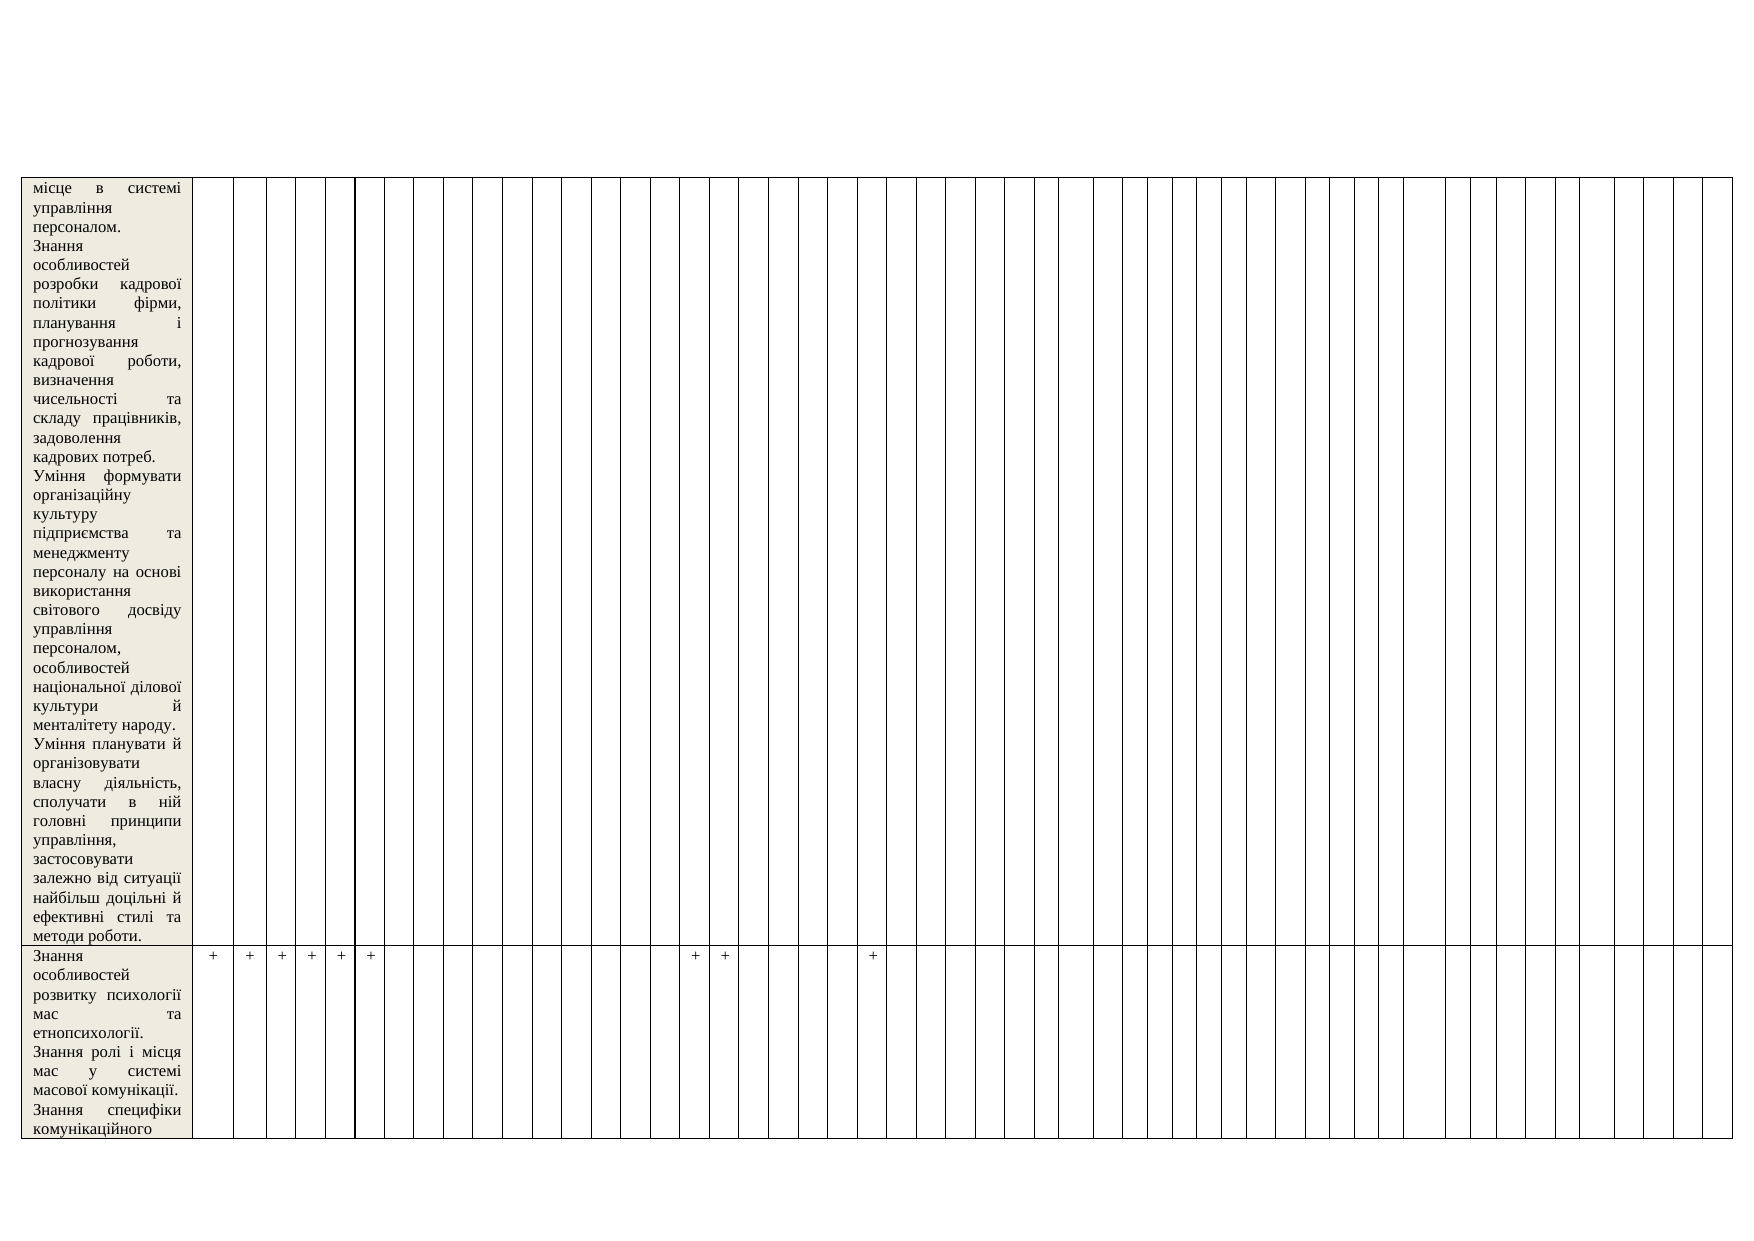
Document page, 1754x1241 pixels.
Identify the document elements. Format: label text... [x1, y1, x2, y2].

table_cell [1556, 946, 1579, 1138]
table_cell [444, 946, 472, 1138]
table_cell [1173, 178, 1196, 945]
table_cell [1379, 946, 1403, 1138]
table_cell [1580, 946, 1614, 1138]
table_cell [1497, 946, 1525, 1138]
table_cell [917, 178, 945, 945]
table_cell + [296, 178, 325, 945]
table_cell [326, 178, 354, 945]
table_cell [1197, 178, 1221, 945]
table_cell [1355, 178, 1378, 945]
table_cell [1005, 946, 1034, 1138]
table_cell [1644, 946, 1673, 1138]
table_cell [1094, 946, 1122, 1138]
table_cell + [193, 178, 233, 945]
table_cell + [858, 178, 886, 945]
table_cell [828, 946, 857, 1138]
table_cell [385, 178, 413, 945]
table_cell [562, 178, 591, 945]
table_cell [473, 946, 502, 1138]
table_cell + [234, 178, 266, 945]
table_cell [1526, 178, 1555, 945]
table_cell [799, 946, 827, 1138]
table_cell [887, 946, 916, 1138]
table_cell [473, 178, 502, 945]
table_cell + [710, 178, 738, 945]
table_cell [503, 178, 532, 945]
table_cell [1355, 946, 1378, 1138]
table_cell [1703, 178, 1732, 945]
table_cell + [234, 946, 266, 1138]
table_cell [1471, 946, 1496, 1138]
table_cell [621, 178, 650, 945]
table_cell + [710, 946, 738, 1138]
table_cell [828, 178, 857, 945]
table_cell + [680, 946, 709, 1138]
table_cell [1644, 178, 1673, 945]
table_cell [1035, 946, 1058, 1138]
table_cell [1404, 946, 1445, 1138]
table_cell [976, 178, 1004, 945]
table_cell [1035, 178, 1058, 945]
table_cell [976, 946, 1004, 1138]
table_cell [1404, 178, 1445, 945]
table_cell + [326, 946, 354, 1138]
table_cell [533, 178, 561, 945]
table_cell + [267, 946, 295, 1138]
table_cell [799, 178, 827, 945]
table_cell [1615, 946, 1643, 1138]
table_cell [592, 946, 620, 1138]
table_cell [385, 946, 413, 1138]
table_cell [946, 946, 975, 1138]
table_cell + [858, 946, 886, 1138]
table_cell [444, 178, 472, 945]
table_cell [739, 946, 768, 1138]
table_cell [22, 946, 192, 1138]
table_cell [769, 178, 798, 945]
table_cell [22, 178, 192, 945]
table_cell + [680, 178, 709, 945]
table_cell [1094, 178, 1122, 945]
table_cell + [296, 946, 325, 1138]
table_cell [1580, 178, 1614, 945]
table_cell [562, 946, 591, 1138]
table_cell [356, 178, 384, 945]
table_cell [1330, 178, 1354, 945]
table_cell [739, 178, 768, 945]
table_cell [1379, 178, 1403, 945]
table_cell [1276, 178, 1305, 945]
table_cell [887, 178, 916, 945]
table_cell [769, 946, 798, 1138]
table_cell [1703, 946, 1732, 1138]
table_cell [1674, 946, 1702, 1138]
table_cell [1330, 946, 1354, 1138]
table_cell [1247, 178, 1275, 945]
table_cell [1674, 178, 1702, 945]
table_cell [1148, 946, 1172, 1138]
table_cell + [193, 946, 233, 1138]
table_cell [1446, 178, 1470, 945]
table_cell [1306, 178, 1329, 945]
table_cell [1197, 946, 1221, 1138]
table_cell [1446, 946, 1470, 1138]
table_cell [651, 178, 679, 945]
table_cell [1059, 178, 1093, 945]
table_cell [917, 946, 945, 1138]
table_cell [267, 178, 295, 945]
table_cell [651, 946, 679, 1138]
table_cell [1615, 178, 1643, 945]
table_cell [414, 946, 443, 1138]
table_cell [621, 946, 650, 1138]
table_cell + [356, 946, 384, 1138]
table_cell [414, 178, 443, 945]
table_cell [503, 946, 532, 1138]
table_cell [1526, 946, 1555, 1138]
table_cell [946, 178, 975, 945]
table_cell [1276, 946, 1305, 1138]
table_cell [1471, 178, 1496, 945]
table_cell [1222, 946, 1246, 1138]
table_cell [533, 946, 561, 1138]
table_cell + [1005, 178, 1034, 945]
table_cell [592, 178, 620, 945]
table_cell [1497, 178, 1525, 945]
table_cell [1059, 946, 1093, 1138]
table_cell [1123, 946, 1147, 1138]
table_cell [1123, 178, 1147, 945]
table_cell [1222, 178, 1246, 945]
table_cell [1306, 946, 1329, 1138]
table_cell [1247, 946, 1275, 1138]
table_cell [1173, 946, 1196, 1138]
table_cell [1148, 178, 1172, 945]
table_cell [1556, 178, 1579, 945]
